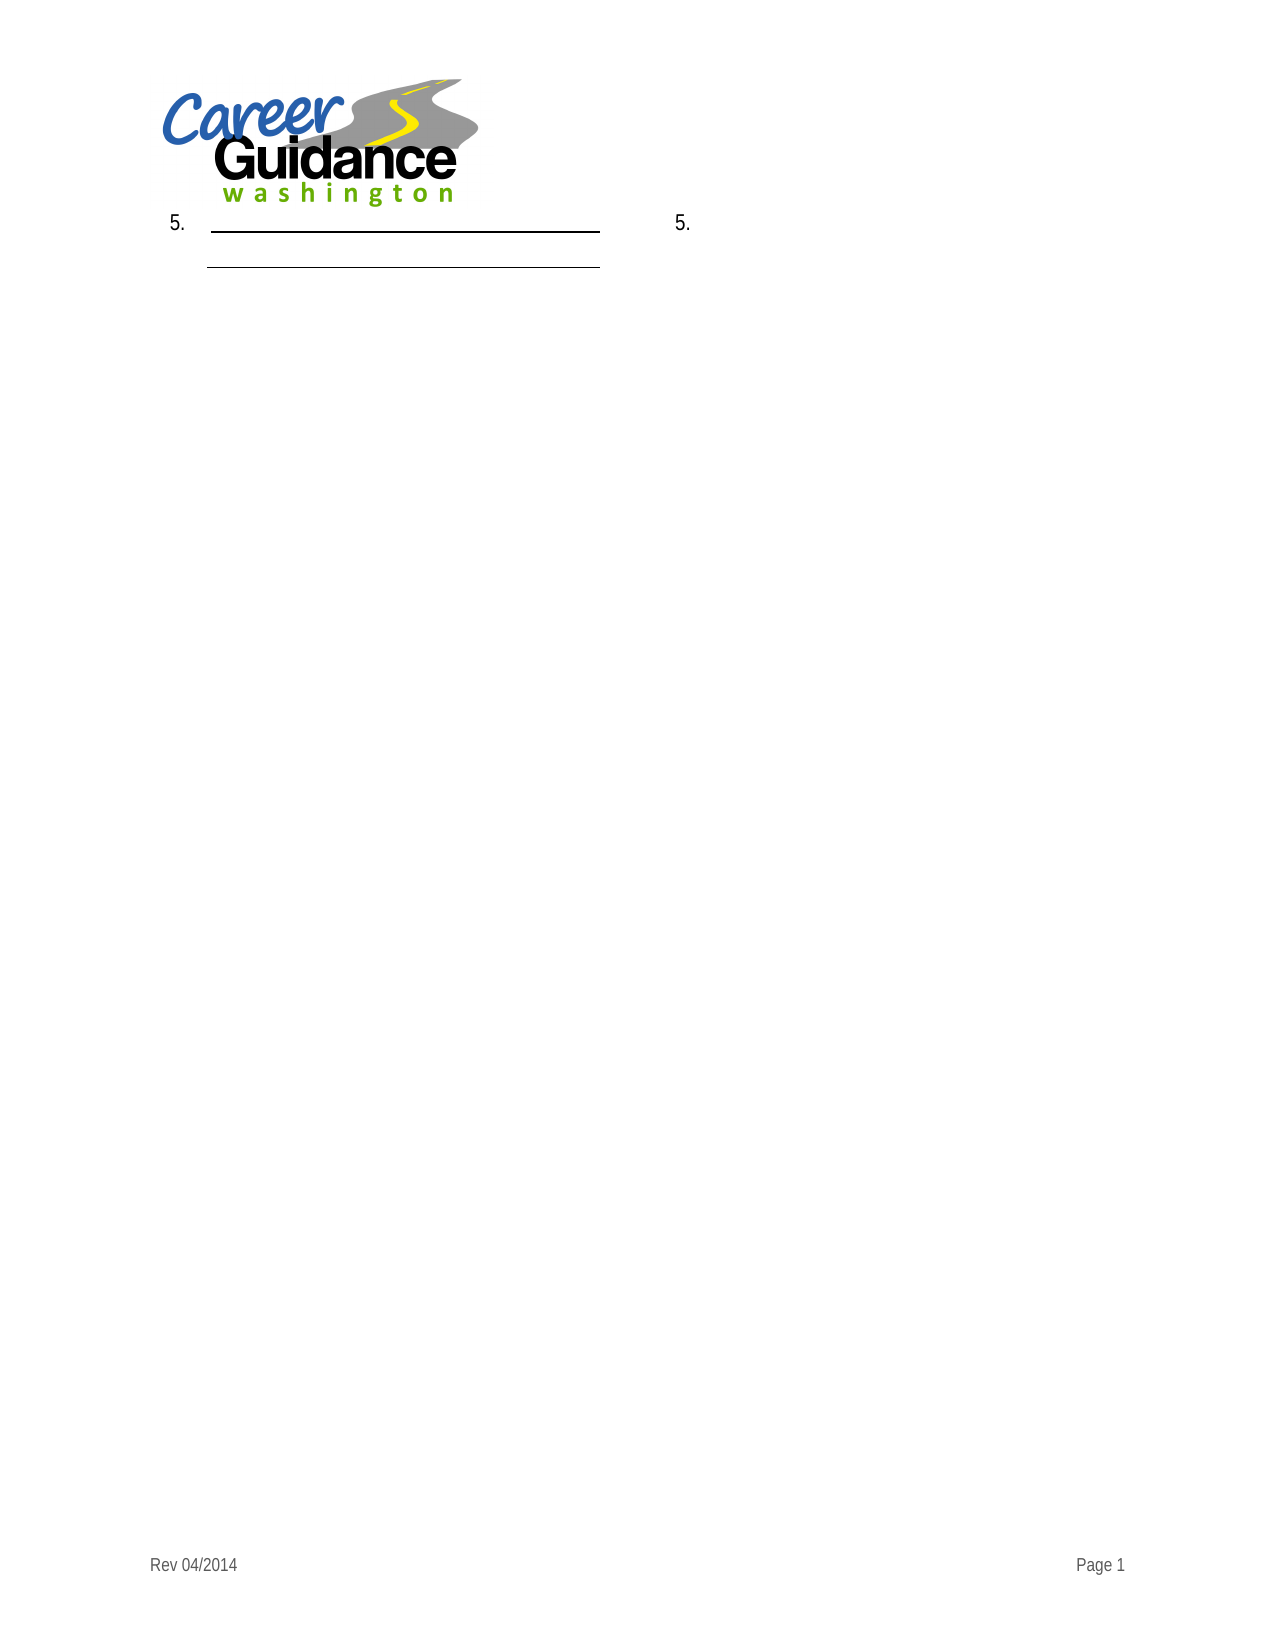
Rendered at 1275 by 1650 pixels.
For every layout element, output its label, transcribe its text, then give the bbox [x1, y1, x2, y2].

list . 5. . [169, 209, 1125, 271]
picture [150, 75, 494, 209]
